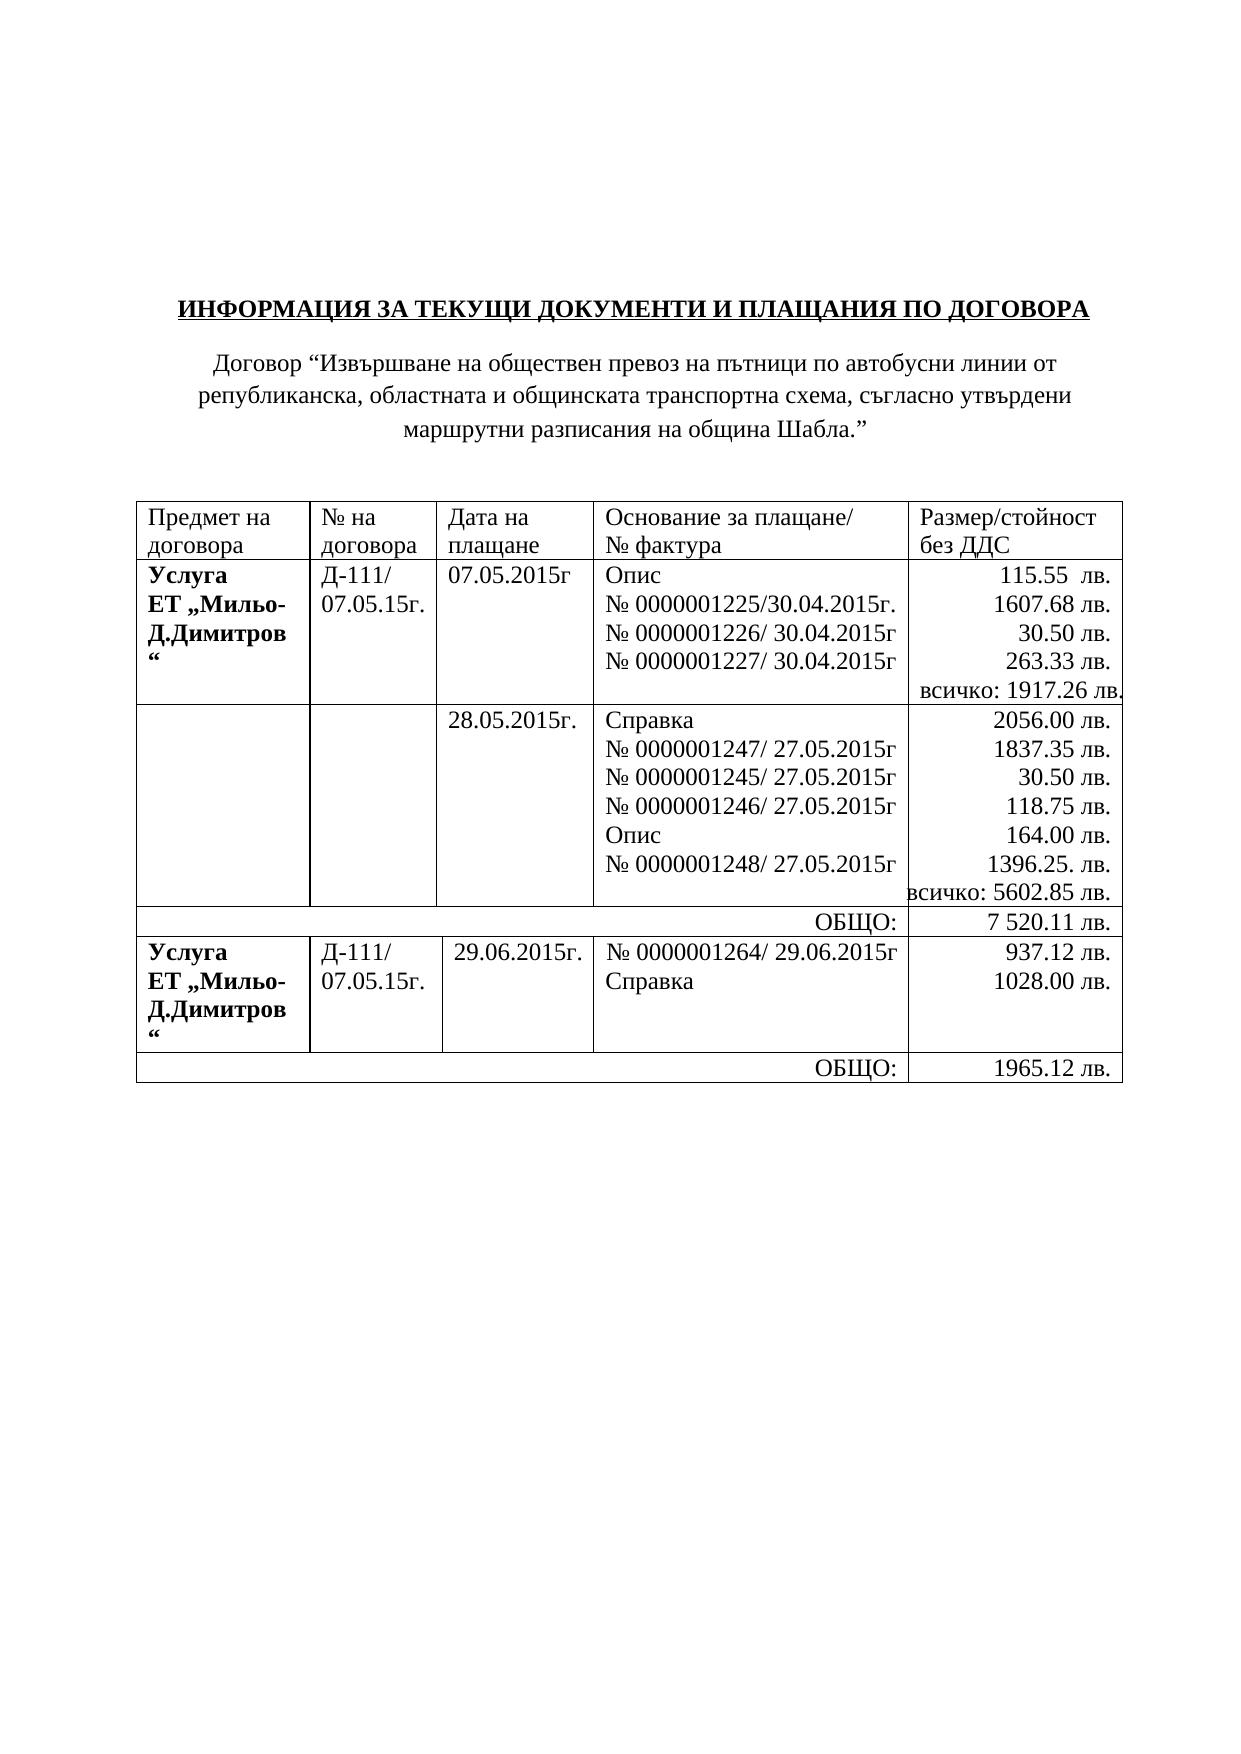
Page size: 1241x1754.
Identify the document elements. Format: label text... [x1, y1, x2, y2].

table_cell 29.06.2015г. [443, 937, 593, 1052]
table_header Дата на плащане [437, 502, 593, 559]
list ИНФОРМАЦИЯ ЗА ТЕКУЩИ ДОКУМЕНТИ И ПЛАЩАНИЯ ПО ДОГОВОРА [133, 294, 1137, 322]
table_header Основание за плащане/ № фактура [594, 502, 908, 559]
text Договор “Извършване на обществен превоз на пътници по автобусни линии от републиканска, областната и общинската транспортна схема, съгласно утвърдени маршрутни разписания на община Шабла.” [177, 348, 1093, 442]
table_cell [137, 705, 309, 906]
table_header Размер/стойност без ДДС [909, 502, 1122, 559]
table_cell Справка № 0000001247/ 27.05.2015г № 0000001245/ 27.05.2015г № 0000001246/ 27.05.2015г Опис № 0000001248/ 27.05.2015г [594, 705, 908, 906]
table_cell Услуга ЕТ „Мильо-Д.Димитров“ [137, 937, 309, 1052]
table_header № на договора [311, 502, 436, 559]
table_cell № 0000001264/ 29.06.2015г Справка [594, 937, 908, 1052]
table_header Предмет на договора [137, 502, 309, 559]
table_cell Услуга ЕТ „Мильо-Д.Димитров“ [137, 560, 309, 704]
table_cell 7 520.11 лв. [909, 907, 1122, 936]
table_cell 28.05.2015г. [437, 705, 593, 906]
table_cell [311, 705, 436, 906]
table_cell 937.12 лв. 1028.00 лв. [909, 937, 1122, 1052]
table_cell 07.05.2015г [437, 560, 593, 704]
table_cell 115.55 лв. 1607.68 лв. 30.50 лв. 263.33 лв. всичко: 1917.26 лв. [909, 560, 1122, 704]
table_cell ОБЩО: [137, 1053, 908, 1082]
table_cell 1965.12 лв. [909, 1053, 1122, 1082]
table_cell Д-111/ 07.05.15г. [311, 937, 442, 1052]
table_cell 2056.00 лв. 1837.35 лв. 30.50 лв. 118.75 лв. 164.00 лв. 1396.25. лв. всичко: 5602.85 лв. [909, 705, 1122, 906]
table_cell Д-111/ 07.05.15г. [311, 560, 436, 704]
table_cell ОБЩО: [137, 907, 908, 936]
table_cell Опис № 0000001225/30.04.2015г. № 0000001226/ 30.04.2015г № 0000001227/ 30.04.2015г [594, 560, 908, 704]
